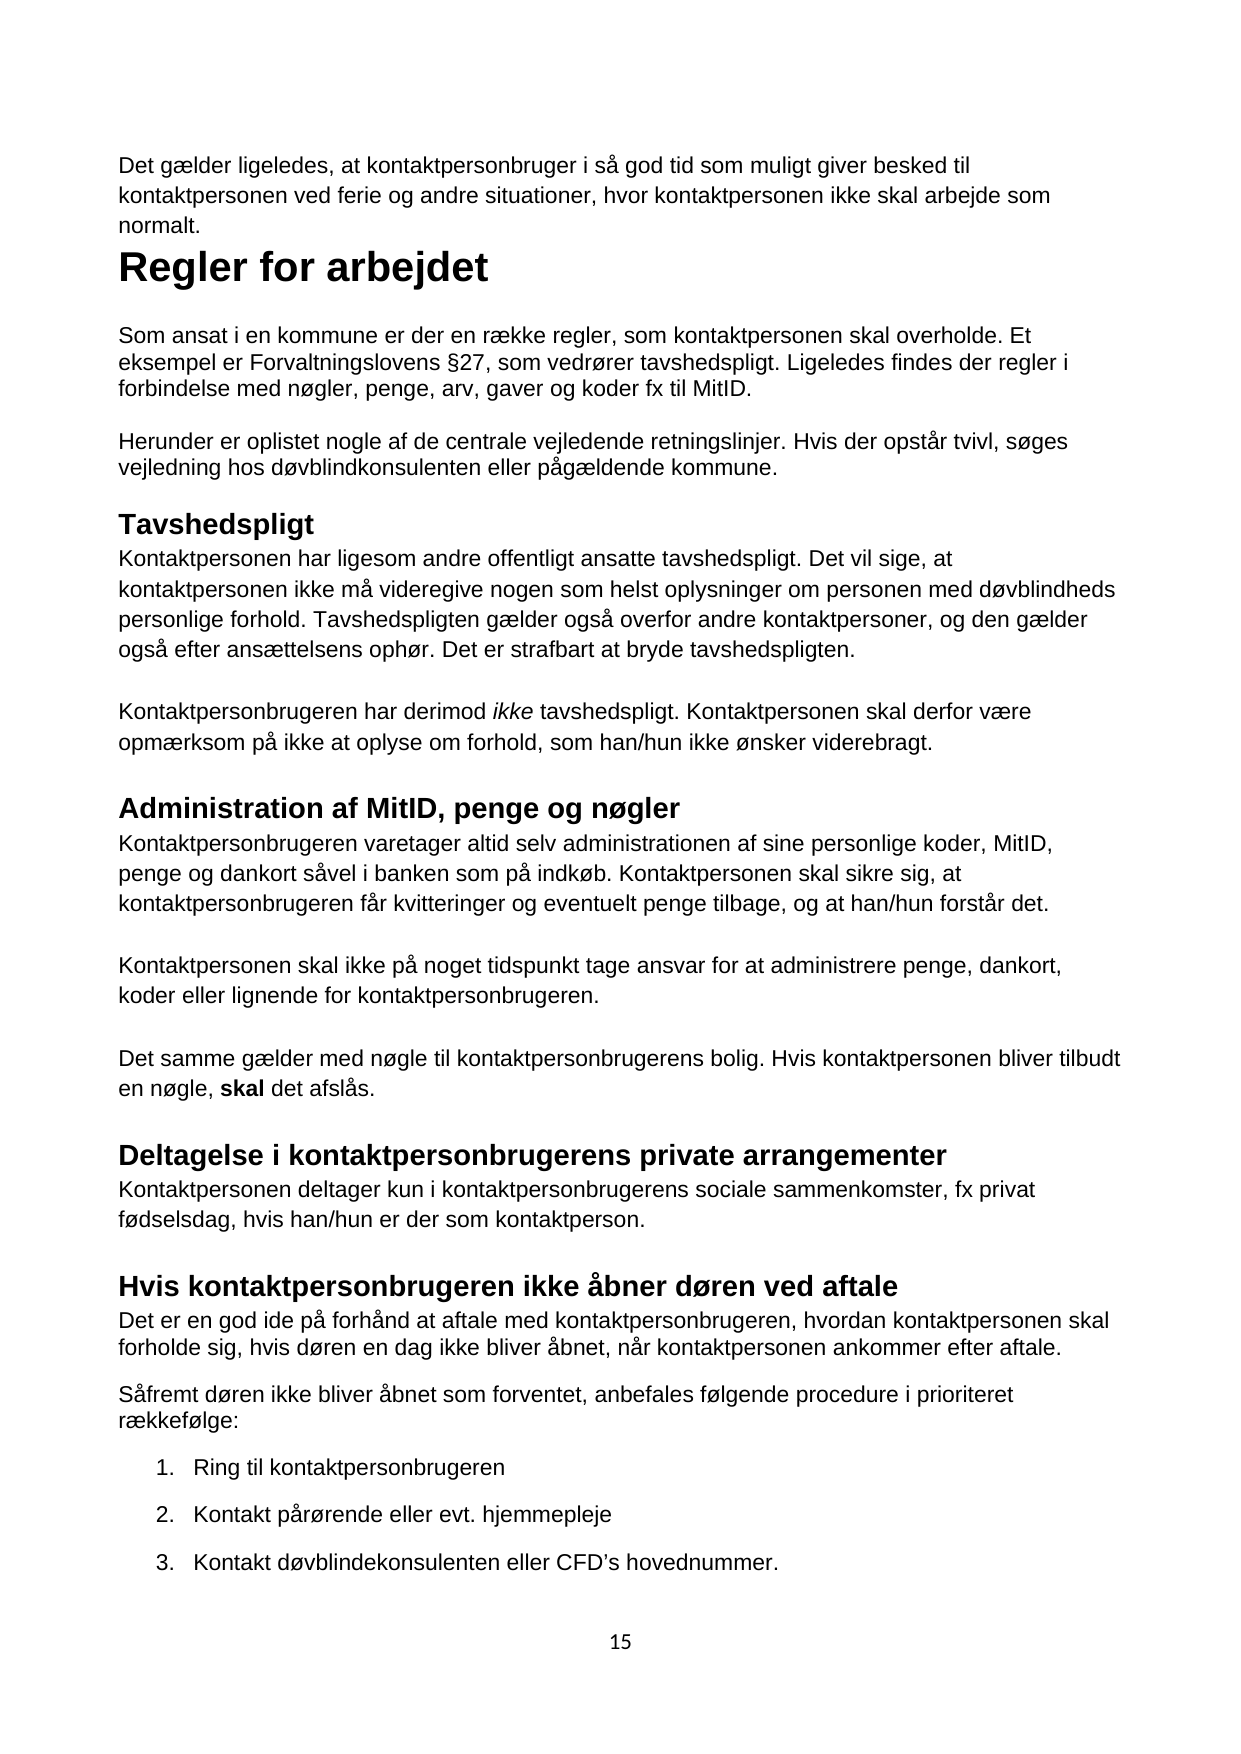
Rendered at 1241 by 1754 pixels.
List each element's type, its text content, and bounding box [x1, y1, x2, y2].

list Ring til kontaktpersonbrugeren [156, 1454, 1122, 1481]
subtitle Hvis kontaktpersonbrugeren ikke åbner døren ved aftale [118, 1269, 1122, 1302]
text Kontaktpersonbrugeren varetager altid selv administrationen af sine personlige koder, MitID, penge og dankort såvel i banken som på indkøb. Kontaktpersonen skal sikre sig, at kontaktpersonbrugeren får kvitteringer og eventuelt penge tilbage, og at han/hun forstår det. [118, 829, 1122, 916]
text Det gælder ligeledes, at kontaktpersonbruger i så god tid som muligt giver besked til kontaktpersonen ved ferie og andre situationer, hvor kontaktpersonen ikke skal arbejde som normalt. [118, 152, 1122, 238]
subtitle Regler for arbejdet [118, 242, 1122, 290]
text Som ansat i en kommune er der en række regler, som kontaktpersonen skal overholde. Et eksempel er Forvaltningslovens §27, som vedrører tavshedspligt. Ligeledes findes der regler i forbindelse med nøgler, penge, arv, gaver og koder fx til MitID. [118, 322, 1122, 401]
text Det er en god ide på forhånd at aftale med kontaktpersonbrugeren, hvordan kontaktpersonen skal forholde sig, hvis døren en dag ikke bliver åbnet, når kontaktpersonen ankommer efter aftale. [118, 1307, 1122, 1360]
subtitle Tavshedspligt [118, 507, 1122, 540]
text Kontaktpersonen skal ikke på noget tidspunkt tage ansvar for at administrere penge, dankort, koder eller lignende for kontaktpersonbrugeren. [118, 952, 1122, 1009]
subtitle Administration af MitID, penge og nøgler [118, 791, 1122, 824]
subtitle Deltagelse i kontaktpersonbrugerens private arrangementer [118, 1137, 1122, 1171]
text Kontaktpersonbrugeren har derimod ikke tavshedspligt. Kontaktpersonen skal derfor være opmærksom på ikke at oplyse om forhold, som han/hun ikke ønsker viderebragt. [118, 698, 1122, 755]
list Kontakt pårørende eller evt. hjemmepleje [156, 1501, 1122, 1528]
text Kontaktpersonen har ligesom andre offentligt ansatte tavshedspligt. Det vil sige, at kontaktpersonen ikke må videregive nogen som helst oplysninger om personen med døvblindheds personlige forhold. Tavshedspligten gælder også overfor andre kontaktpersoner, og den gælder også efter ansættelsens ophør. Det er strafbart at bryde tavshedspligten. [118, 545, 1122, 662]
text Kontaktpersonen deltager kun i kontaktpersonbrugerens sociale sammenkomster, fx privat fødselsdag, hvis han/hun er der som kontaktperson. [118, 1176, 1122, 1233]
text Det samme gælder med nøgle til kontaktpersonbrugerens bolig. Hvis kontaktpersonen bliver tilbudt en nøgle, skal det afslås. [118, 1045, 1122, 1101]
text Herunder er oplistet nogle af de centrale vejledende retningslinjer. Hvis der opstår tvivl, søges vejledning hos døvblindkonsulenten eller pågældende kommune. [118, 428, 1122, 480]
list Kontakt døvblindekonsulenten eller CFD’s hovednummer. [156, 1549, 1122, 1575]
text Såfremt døren ikke bliver åbnet som forventet, anbefales følgende procedure i prioriteret rækkefølge: [118, 1381, 1122, 1433]
